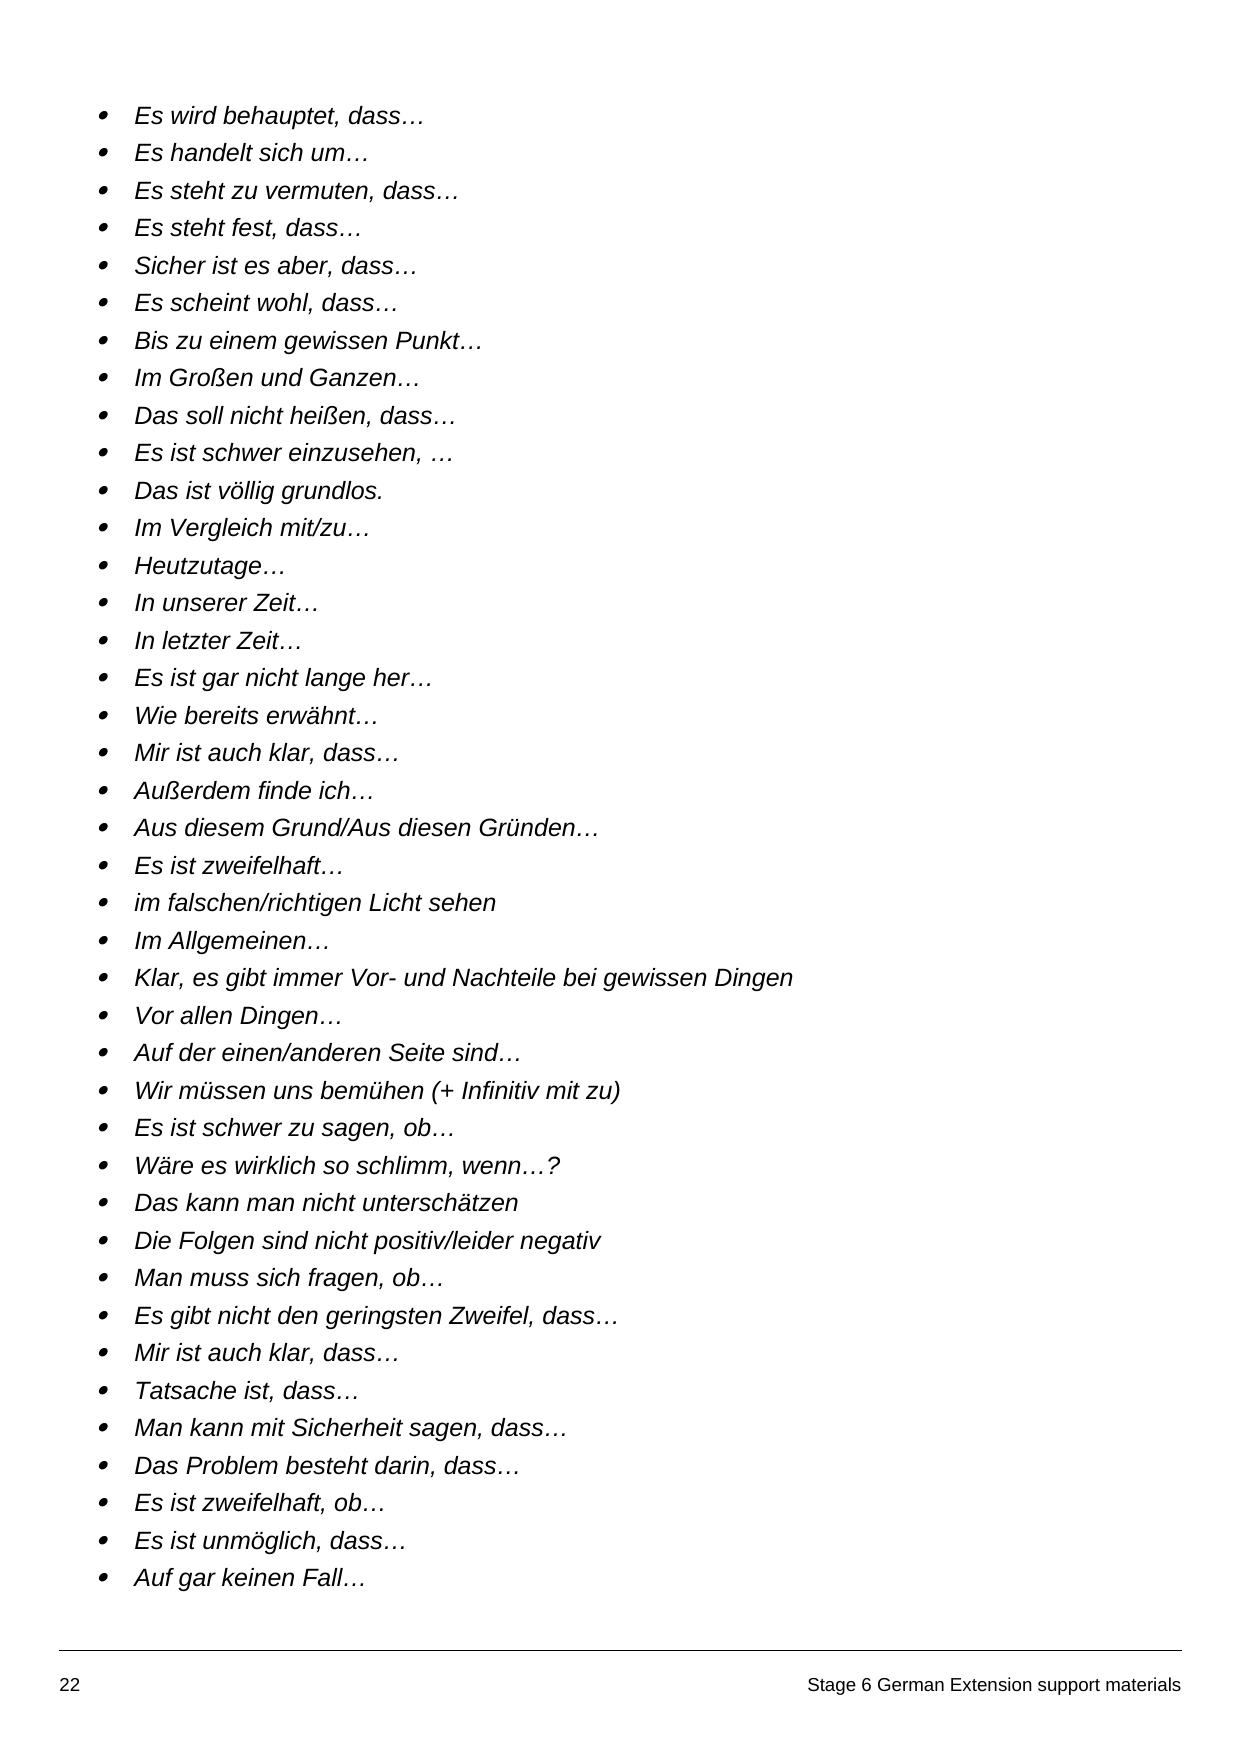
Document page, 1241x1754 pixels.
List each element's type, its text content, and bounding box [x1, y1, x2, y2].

list Wäre es wirklich so schlimm, wenn…? [97, 1150, 1181, 1179]
list Außerdem finde ich… [97, 775, 1181, 804]
list Es ist gar nicht lange her… [97, 663, 1181, 692]
list Es gibt nicht den geringsten Zweifel, dass… [97, 1300, 1181, 1329]
list Auf gar keinen Fall… [97, 1563, 1181, 1592]
list Bis zu einem gewissen Punkt… [97, 325, 1181, 354]
list Es wird behauptet, dass… [97, 100, 1181, 129]
list Man muss sich fragen, ob… [97, 1263, 1181, 1292]
list Vor allen Dingen… [97, 1000, 1181, 1029]
list Die Folgen sind nicht positiv/leider negativ [97, 1225, 1181, 1254]
list Auf der einen/anderen Seite sind… [97, 1038, 1181, 1067]
list Es scheint wohl, dass… [97, 288, 1181, 317]
list Mir ist auch klar, dass… [97, 738, 1181, 767]
list Das ist völlig grundlos. [97, 475, 1181, 504]
list Im Großen und Ganzen… [97, 363, 1181, 392]
list In letzter Zeit… [97, 625, 1181, 654]
list im falschen/richtigen Licht sehen [97, 888, 1181, 917]
list Man kann mit Sicherheit sagen, dass… [97, 1413, 1181, 1442]
list Es steht zu vermuten, dass… [97, 175, 1181, 204]
list Wir müssen uns bemühen (+ Infinitiv mit zu) [97, 1075, 1181, 1104]
list Das kann man nicht unterschätzen [97, 1188, 1181, 1217]
list Es ist schwer zu sagen, ob… [97, 1113, 1181, 1142]
list Heutzutage… [97, 550, 1181, 579]
list Das soll nicht heißen, dass… [97, 400, 1181, 429]
list Es ist unmöglich, dass… [97, 1525, 1181, 1554]
list Das Problem besteht darin, dass… [97, 1450, 1181, 1479]
list Wie bereits erwähnt… [97, 700, 1181, 729]
list Aus diesem Grund/Aus diesen Gründen… [97, 813, 1181, 842]
list Im Vergleich mit/zu… [97, 513, 1181, 542]
list Klar, es gibt immer Vor- und Nachteile bei gewissen Dingen [97, 963, 1181, 992]
list Es ist schwer einzusehen, … [97, 438, 1181, 467]
list Es steht fest, dass… [97, 213, 1181, 242]
list In unserer Zeit… [97, 588, 1181, 617]
list Im Allgemeinen… [97, 925, 1181, 954]
list Tatsache ist, dass… [97, 1375, 1181, 1404]
list Es ist zweifelhaft… [97, 850, 1181, 879]
list Es handelt sich um… [97, 138, 1181, 167]
list Sicher ist es aber, dass… [97, 250, 1181, 279]
list Mir ist auch klar, dass… [97, 1338, 1181, 1367]
list Es ist zweifelhaft, ob… [97, 1488, 1181, 1517]
